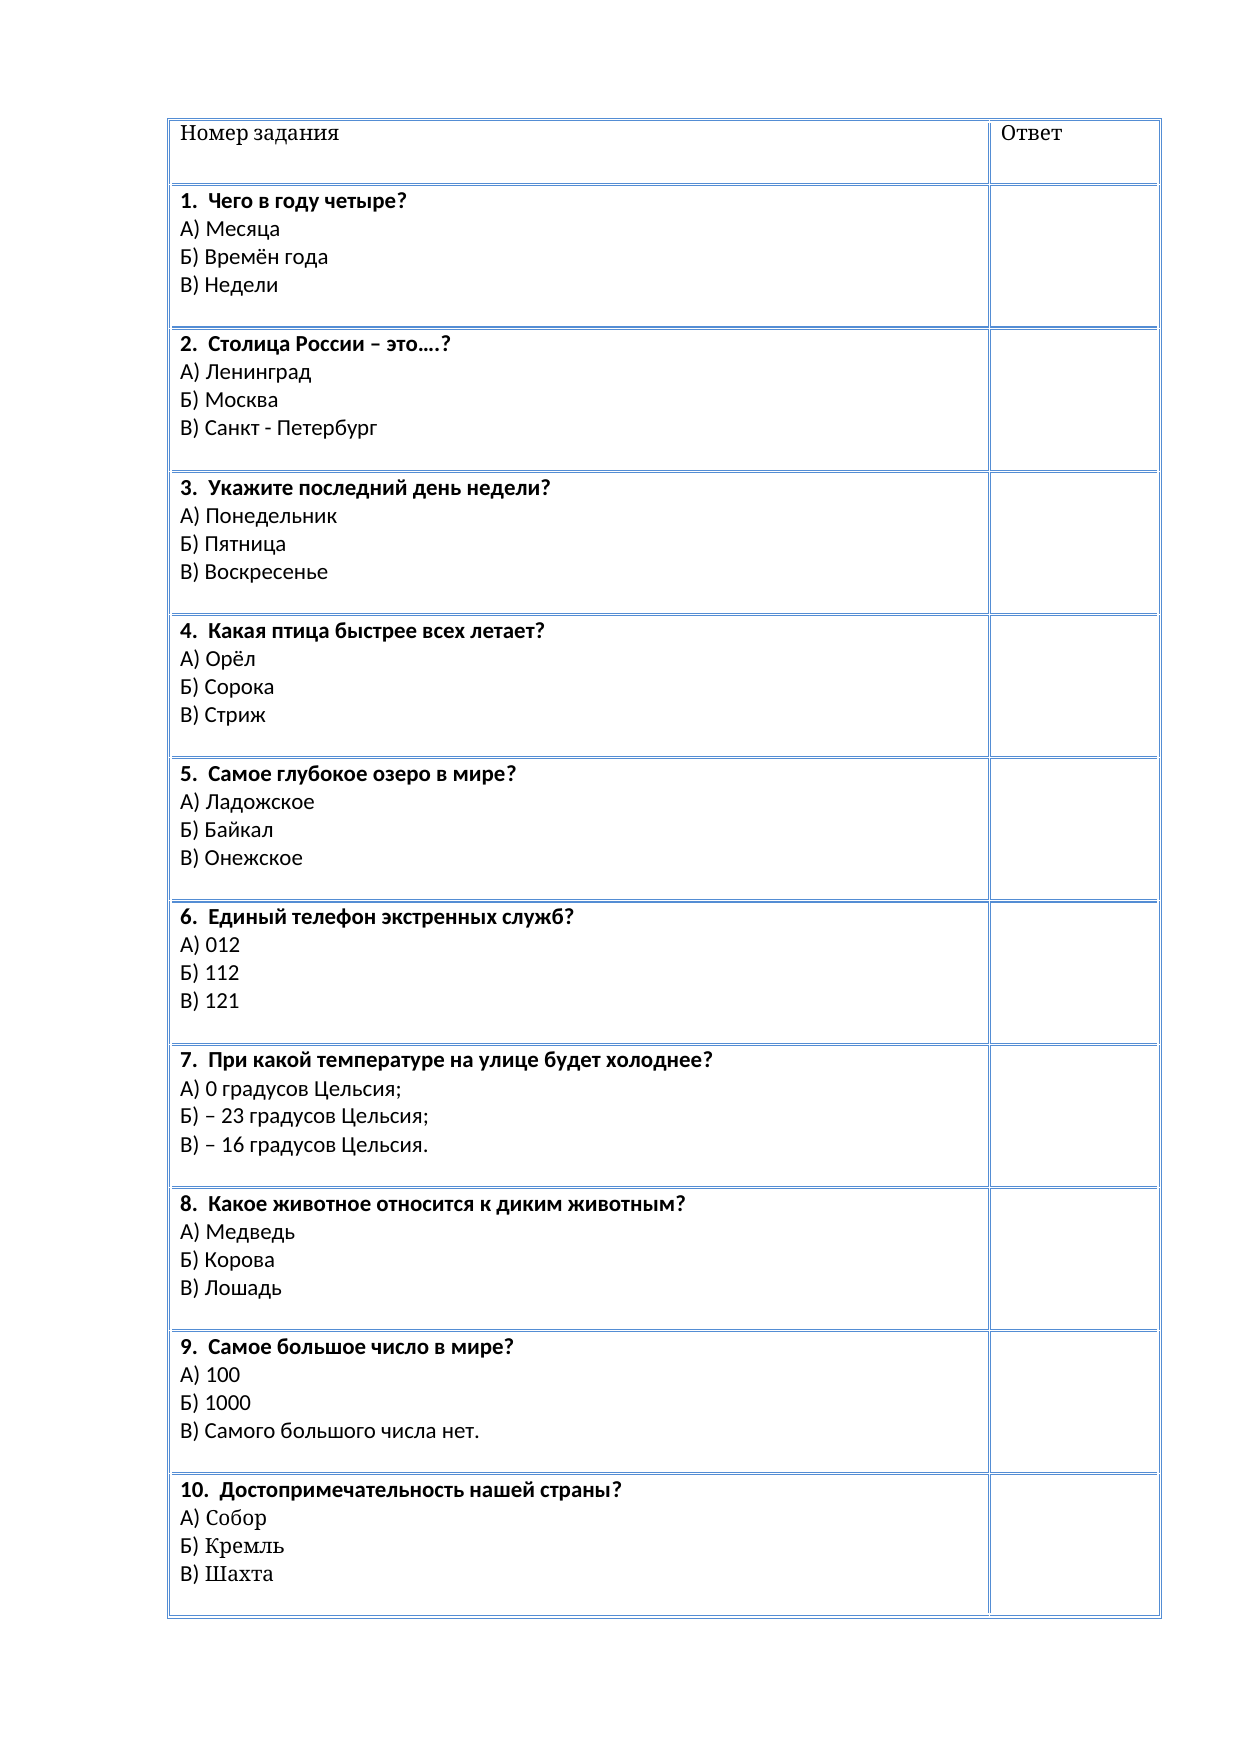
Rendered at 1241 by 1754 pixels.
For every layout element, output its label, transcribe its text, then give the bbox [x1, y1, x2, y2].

table_header Номер задания [170, 121, 989, 183]
table_cell 2. Столица России – это….? А) Ленинград Б) Москва В) Санкт - Петербург [170, 326, 988, 469]
table_cell [989, 899, 1160, 1042]
table_cell 8. Какое животное относится к диким животным? А) Медведь Б) Корова В) Лошадь [170, 1186, 988, 1329]
table_cell [991, 1043, 1159, 1186]
table_cell [991, 326, 1159, 469]
table_cell 10. Достопримечательность нашей страны? А) Собор Б) Кремль В) Шахта [169, 1472, 989, 1615]
table_cell 1. Чего в году четыре? А) Месяца Б) Времён года В) Недели [169, 183, 989, 326]
table_cell [989, 613, 1160, 756]
table_cell 7. При какой температуре на улице будет холоднее? А) 0 градусов Цельсия; Б) – 23 градусов Цельсия; В) – 16 градусов Цельсия. [170, 1043, 988, 1186]
table_cell 3. Укажите последний день недели? А) Понедельник Б) Пятница В) Воскресенье [170, 470, 988, 613]
table_cell [991, 1186, 1159, 1329]
table_cell 4. Какая птица быстрее всех летает? А) Орёл Б) Сорока В) Стриж [169, 613, 989, 756]
table_cell [989, 183, 1160, 326]
table_cell [989, 1329, 1160, 1472]
table_cell [989, 756, 1160, 899]
table_header Ответ [989, 121, 1159, 183]
table_cell [991, 470, 1159, 613]
table_cell 5. Самое глубокое озеро в мире? А) Ладожское Б) Байкал В) Онежское [169, 756, 989, 899]
table_cell 6. Единый телефон экстренных служб? А) 012 Б) 112 В) 121 [169, 899, 989, 1042]
table_cell 9. Самое большое число в мире? А) 100 Б) 1000 В) Самого большого числа нет. [169, 1329, 989, 1472]
table_cell [989, 1472, 1160, 1615]
